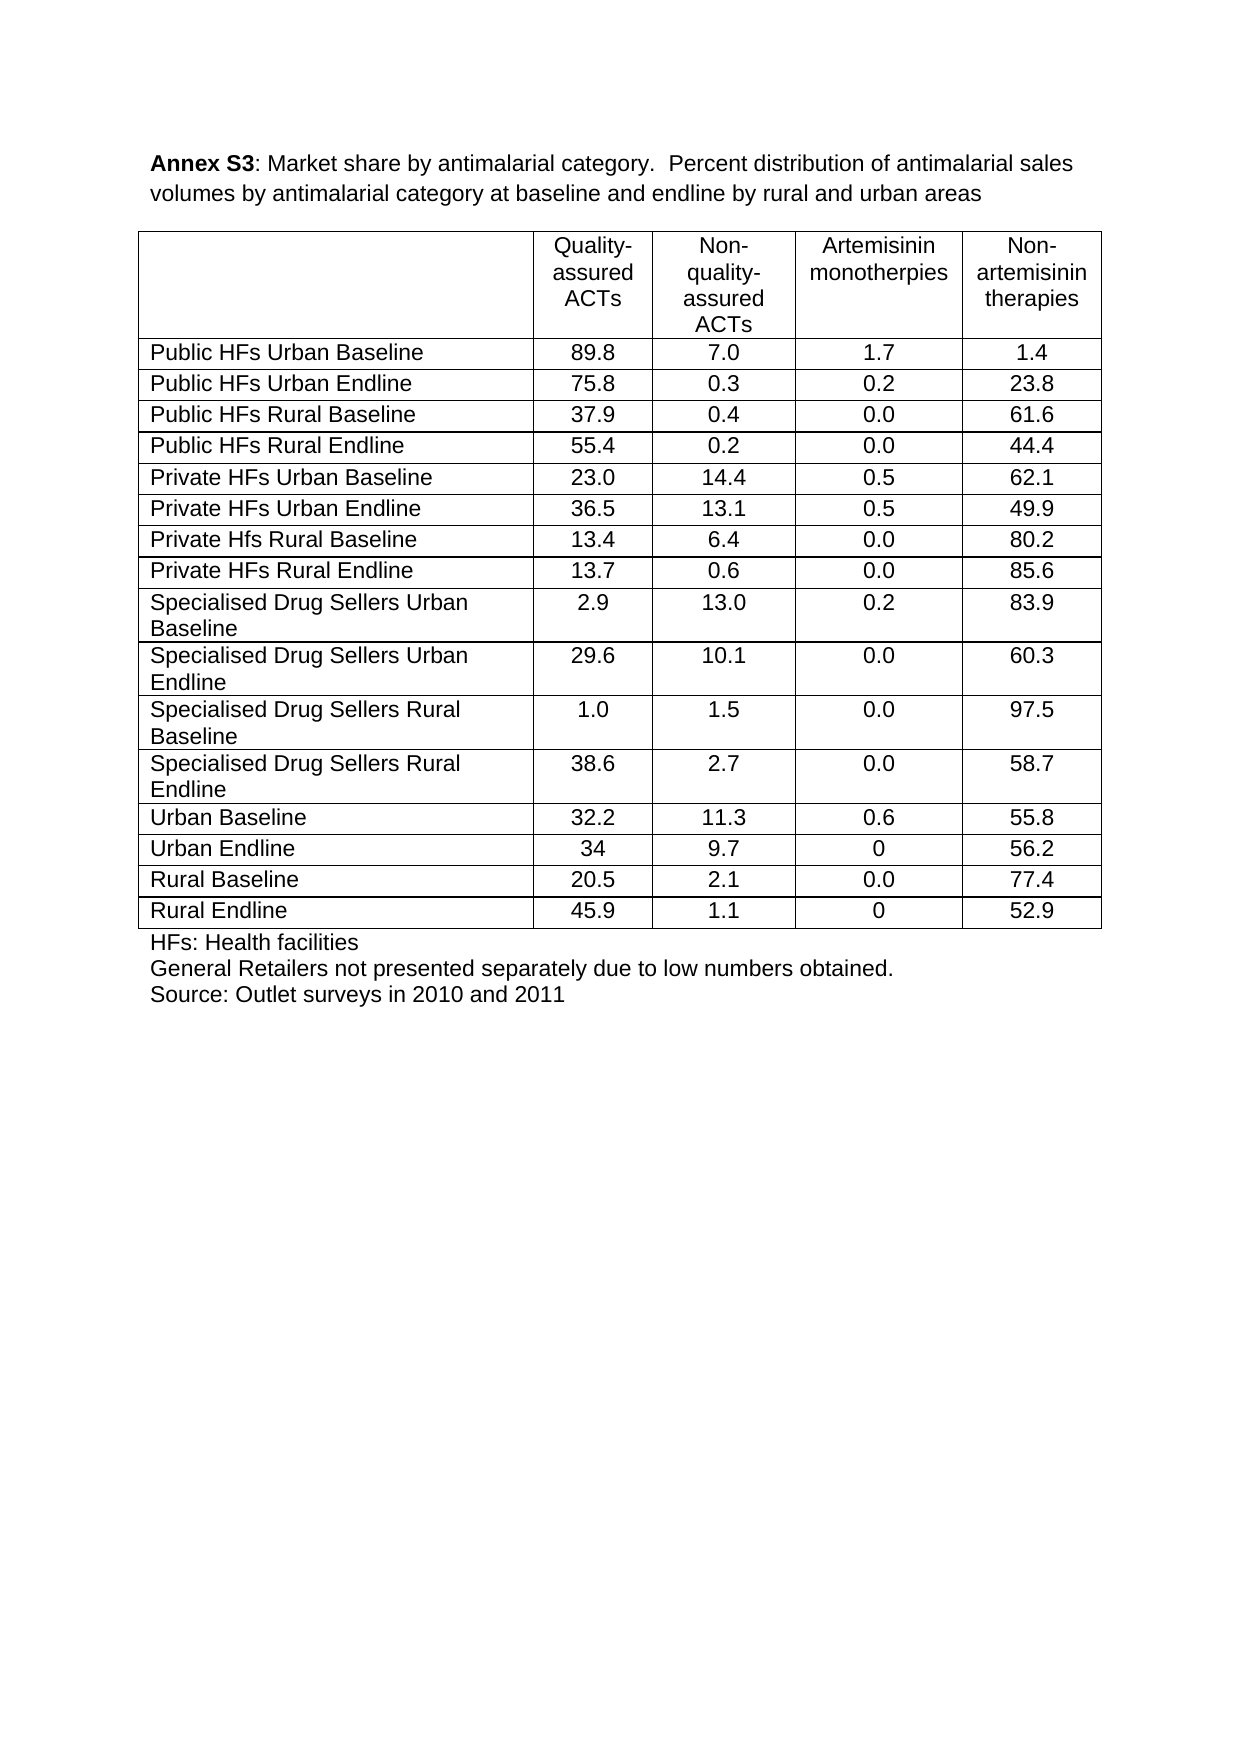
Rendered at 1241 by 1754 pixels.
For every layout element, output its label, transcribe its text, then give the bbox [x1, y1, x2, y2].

table_header Non-artemisinin therapies [963, 232, 1101, 338]
table_cell Public HFs Urban Endline [139, 370, 533, 400]
table_cell 0.2 [796, 589, 962, 641]
table_cell 1.5 [653, 696, 795, 749]
table_cell 29.6 [534, 643, 652, 695]
table_cell Private Hfs Rural Baseline [139, 526, 533, 556]
table_cell Private HFs Urban Baseline [139, 464, 533, 494]
table_cell 36.5 [534, 495, 652, 525]
table_cell 13.7 [534, 558, 652, 588]
table_cell 83.9 [963, 589, 1101, 641]
table_cell 58.7 [963, 750, 1101, 803]
table_cell 13.1 [653, 495, 795, 525]
table_cell 10.1 [653, 643, 795, 695]
table_cell Private HFs Urban Endline [139, 495, 533, 525]
table_cell Specialised Drug Sellers Urban Baseline [139, 589, 533, 641]
table_cell 1.0 [534, 696, 652, 749]
table_cell 38.6 [534, 750, 652, 803]
table_cell 0.3 [653, 370, 795, 400]
table_cell 0.5 [796, 495, 962, 525]
table_cell Rural Baseline [139, 866, 533, 896]
table_header Artemisinin monotherpies [796, 232, 962, 338]
table_cell 1.1 [653, 898, 795, 928]
table_cell 0.4 [653, 401, 795, 431]
table_cell 75.8 [534, 370, 652, 400]
table_cell Specialised Drug Sellers Rural Endline [139, 750, 533, 803]
table_cell 77.4 [963, 866, 1101, 896]
table_cell 0 [796, 835, 962, 865]
table_cell 23.8 [963, 370, 1101, 400]
table_header Quality-assured ACTs [534, 232, 652, 338]
table_cell Rural Endline [139, 898, 533, 928]
table_cell 6.4 [653, 526, 795, 556]
table_cell 0.6 [796, 804, 962, 834]
table_cell Specialised Drug Sellers Rural Baseline [139, 696, 533, 749]
table_cell 55.4 [534, 433, 652, 463]
table_cell 37.9 [534, 401, 652, 431]
table_cell 0.0 [796, 643, 962, 695]
table_cell 23.0 [534, 464, 652, 494]
table_header Non-quality-assured ACTs [653, 232, 795, 338]
table_cell Private HFs Rural Endline [139, 558, 533, 588]
table_cell 0.0 [796, 696, 962, 749]
table_cell 34 [534, 835, 652, 865]
table_cell 2.7 [653, 750, 795, 803]
table_cell 11.3 [653, 804, 795, 834]
table_cell 49.9 [963, 495, 1101, 525]
table_cell 9.7 [653, 835, 795, 865]
table_cell Public HFs Rural Endline [139, 433, 533, 463]
table_cell 89.8 [534, 339, 652, 369]
table_cell 0.0 [796, 558, 962, 588]
table_cell 0.6 [653, 558, 795, 588]
table_cell Public HFs Rural Baseline [139, 401, 533, 431]
table_cell 97.5 [963, 696, 1101, 749]
table_cell Urban Endline [139, 835, 533, 865]
table_cell 32.2 [534, 804, 652, 834]
table_cell 20.5 [534, 866, 652, 896]
table_cell 56.2 [963, 835, 1101, 865]
table_cell 44.4 [963, 433, 1101, 463]
table_cell Urban Baseline [139, 804, 533, 834]
table_cell 2.9 [534, 589, 652, 641]
table_cell 55.8 [963, 804, 1101, 834]
table_cell 61.6 [963, 401, 1101, 431]
text Source: Outlet surveys in 2010 and 2011 [150, 981, 1090, 1008]
table_cell 1.7 [796, 339, 962, 369]
table_cell Public HFs Urban Baseline [139, 339, 533, 369]
table_cell 0.5 [796, 464, 962, 494]
table_cell 85.6 [963, 558, 1101, 588]
table_cell 80.2 [963, 526, 1101, 556]
table_cell 0 [796, 898, 962, 928]
table_cell 0.0 [796, 526, 962, 556]
table_cell 13.0 [653, 589, 795, 641]
table_cell 62.1 [963, 464, 1101, 494]
table_cell 13.4 [534, 526, 652, 556]
table_cell 0.2 [653, 433, 795, 463]
table_cell 0.0 [796, 866, 962, 896]
table_cell 2.1 [653, 866, 795, 896]
text HFs: Health facilities [150, 929, 1090, 955]
table_header [139, 232, 533, 338]
text General Retailers not presented separately due to low numbers obtained. [150, 955, 1090, 981]
table_cell 60.3 [963, 643, 1101, 695]
table_cell 0.0 [796, 750, 962, 803]
table_cell 52.9 [963, 898, 1101, 928]
table_cell 0.0 [796, 433, 962, 463]
table_cell 45.9 [534, 898, 652, 928]
table_cell 14.4 [653, 464, 795, 494]
table_cell 0.2 [796, 370, 962, 400]
table_cell Specialised Drug Sellers Urban Endline [139, 643, 533, 695]
table_cell 1.4 [963, 339, 1101, 369]
table_cell 7.0 [653, 339, 795, 369]
text Annex S3: Market share by antimalarial category. Percent distribution of antimalarial sales volumes by antimalarial category at baseline and endline by rural and urban areas [150, 150, 1090, 207]
table_cell 0.0 [796, 401, 962, 431]
